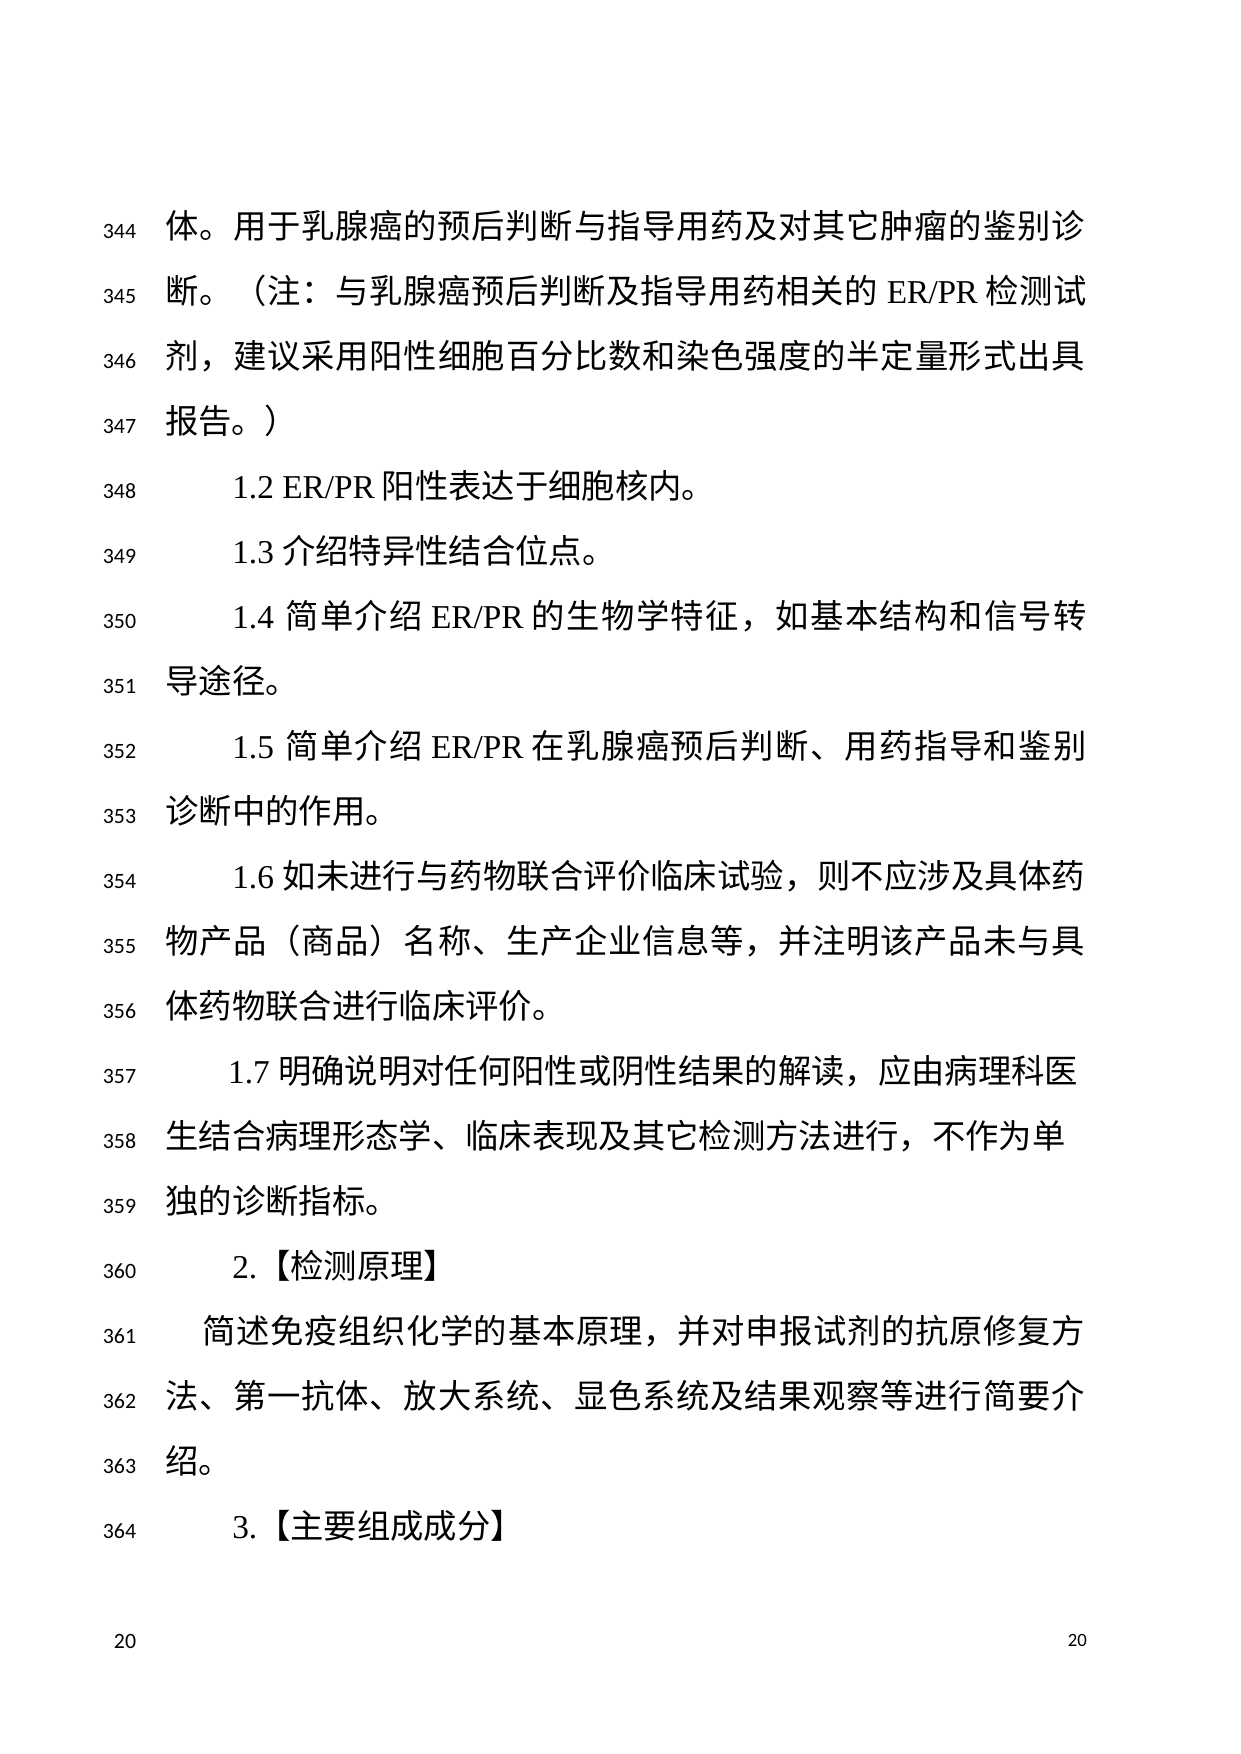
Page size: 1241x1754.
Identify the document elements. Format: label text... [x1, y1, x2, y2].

text 1.4 简单介绍ER/PR的生物学特征，如基本结构和信号转导途径。 [165, 582, 1087, 712]
text 1.7 明确说明对任何阳性或阴性结果的解读，应由病理科医生结合病理形态学、临床表现及其它检测方法进行，不作为单独的诊断指标。 [165, 1037, 1087, 1232]
text 简述免疫组织化学的基本原理，并对申报试剂的抗原修复方法、第一抗体、放大系统、显色系统及结果观察等进行简要介绍。 [165, 1297, 1087, 1492]
text 1.6 如未进行与药物联合评价临床试验，则不应涉及具体药物产品（商品）名称、生产企业信息等，并注明该产品未与具体药物联合进行临床评价。 [165, 842, 1087, 1037]
text 1.3 介绍特异性结合位点。 [165, 517, 1087, 582]
text 1.2 ER/PR阳性表达于细胞核内。 [165, 452, 1087, 517]
list 【检测原理】 [165, 1232, 1087, 1297]
text 1.5 简单介绍ER/PR在乳腺癌预后判断、用药指导和鉴别诊断中的作用。 [165, 712, 1087, 842]
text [165, 192, 1087, 452]
text 3.【主要组成成分】 [165, 1492, 1087, 1557]
